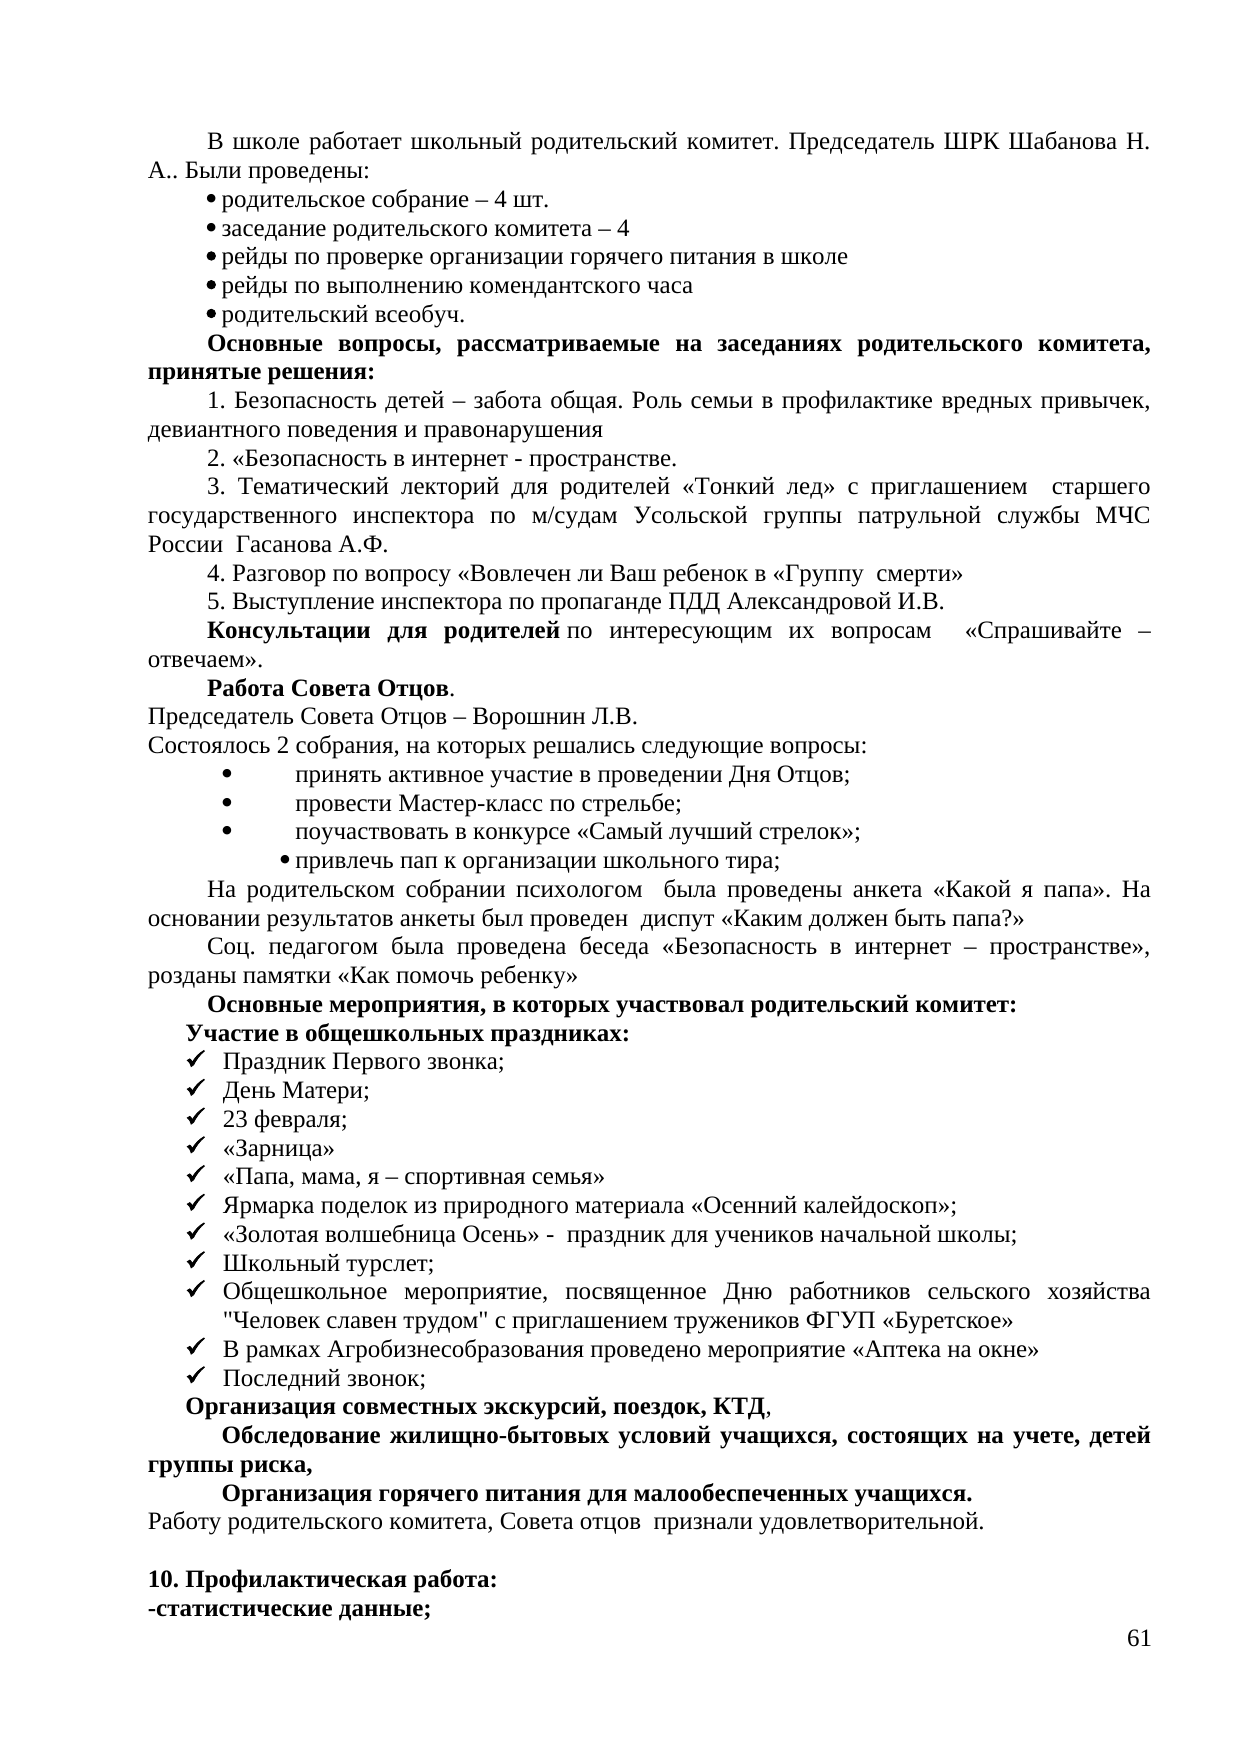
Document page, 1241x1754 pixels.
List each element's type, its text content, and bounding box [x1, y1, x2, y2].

list провести Мастер-класс по стрельбе; [223, 788, 1152, 816]
list рейды по проверке организации горячего питания в школе [148, 241, 1152, 270]
text Состоялось 2 собрания, на которых решались следующие вопросы: [148, 730, 1152, 759]
text Организация совместных экскурсий, поездок, КТД, [148, 1391, 1152, 1420]
list День Матери; [185, 1075, 1152, 1104]
list поучаствовать в конкурсе «Самый лучший стрелок»; [223, 816, 1152, 845]
text Председатель Совета Отцов – Ворошнин Л.В. [148, 701, 1152, 730]
text Работа Совета Отцов. [148, 673, 1152, 701]
text Соц. педагогом была проведена беседа «Безопасность в интернет – пространстве», розданы памятки «Как помочь ребенку» [148, 931, 1152, 989]
list Ярмарка поделок из природного материала «Осенний калейдоскоп»; [185, 1190, 1152, 1219]
list Школьный турслет; [185, 1248, 1152, 1276]
text 4. Разговор по вопросу «Вовлечен ли Ваш ребенок в «Группу смерти» [148, 558, 1152, 586]
text 10. Профилактическая работа: [148, 1564, 1152, 1593]
list заседание родительского комитета – 4 [148, 213, 1152, 241]
text На родительском собрании психологом была проведены анкета «Какой я папа». На основании результатов анкеты был проведен диспут «Каким должен быть папа?» [148, 874, 1152, 931]
list Общешкольное мероприятие, посвященное Дню работников сельского хозяйства "Человек славен трудом" с приглашением тружеников ФГУП «Буретское» [185, 1276, 1152, 1334]
list принять активное участие в проведении Дня Отцов; [223, 759, 1152, 788]
text 2. «Безопасность в интернет - пространстве. [148, 443, 1152, 471]
list Праздник Первого звонка; [185, 1046, 1152, 1075]
text 5. Выступление инспектора по пропаганде ПДД Александровой И.В. [148, 586, 1152, 615]
text Обследование жилищно-бытовых условий учащихся, состоящих на учете, детей группы риска, [148, 1420, 1152, 1478]
text Организация горячего питания для малообеспеченных учащихся. [148, 1478, 1152, 1506]
text Основные вопросы, рассматриваемые на заседаниях родительского комитета, принятые решения: [148, 328, 1152, 385]
list «Папа, мама, я – спортивная семья» [185, 1161, 1152, 1190]
list родительский всеобуч. [148, 299, 1152, 328]
list рейды по выполнению комендантского часа [148, 270, 1152, 299]
text Работу родительского комитета, Совета отцов признали удовлетворительной. [148, 1506, 1152, 1535]
text Участие в общешкольных праздниках: [148, 1018, 1152, 1046]
text 1. Безопасность детей – забота общая. Роль семьи в профилактике вредных привычек, девиантного поведения и правонарушения [148, 385, 1152, 443]
text -статистические данные; [148, 1593, 1152, 1621]
list В рамках Агробизнесобразования проведено мероприятие «Аптека на окне» [185, 1334, 1152, 1363]
list 23 февраля; [185, 1104, 1152, 1133]
list «Золотая волшебница Осень» - праздник для учеников начальной школы; [185, 1219, 1152, 1248]
list «Зарница» [185, 1133, 1152, 1161]
list родительское собрание – 4 шт. [148, 184, 1152, 213]
text Консультации для родителей по интересующим их вопросам «Спрашивайте – отвечаем». [148, 615, 1152, 673]
text Основные мероприятия, в которых участвовал родительский комитет: [148, 989, 1152, 1018]
text В школе работает школьный родительский комитет. Председатель ШРК Шабанова Н. А.. Были проведены: [148, 126, 1152, 184]
list Последний звонок; [185, 1363, 1152, 1391]
text 3. Тематический лекторий для родителей «Тонкий лед» с приглашением старшего государственного инспектора по м/судам Усольской группы патрульной службы МЧС России Гасанова А.Ф. [148, 471, 1152, 558]
list привлечь пап к организации школьного тира; [281, 845, 1152, 874]
